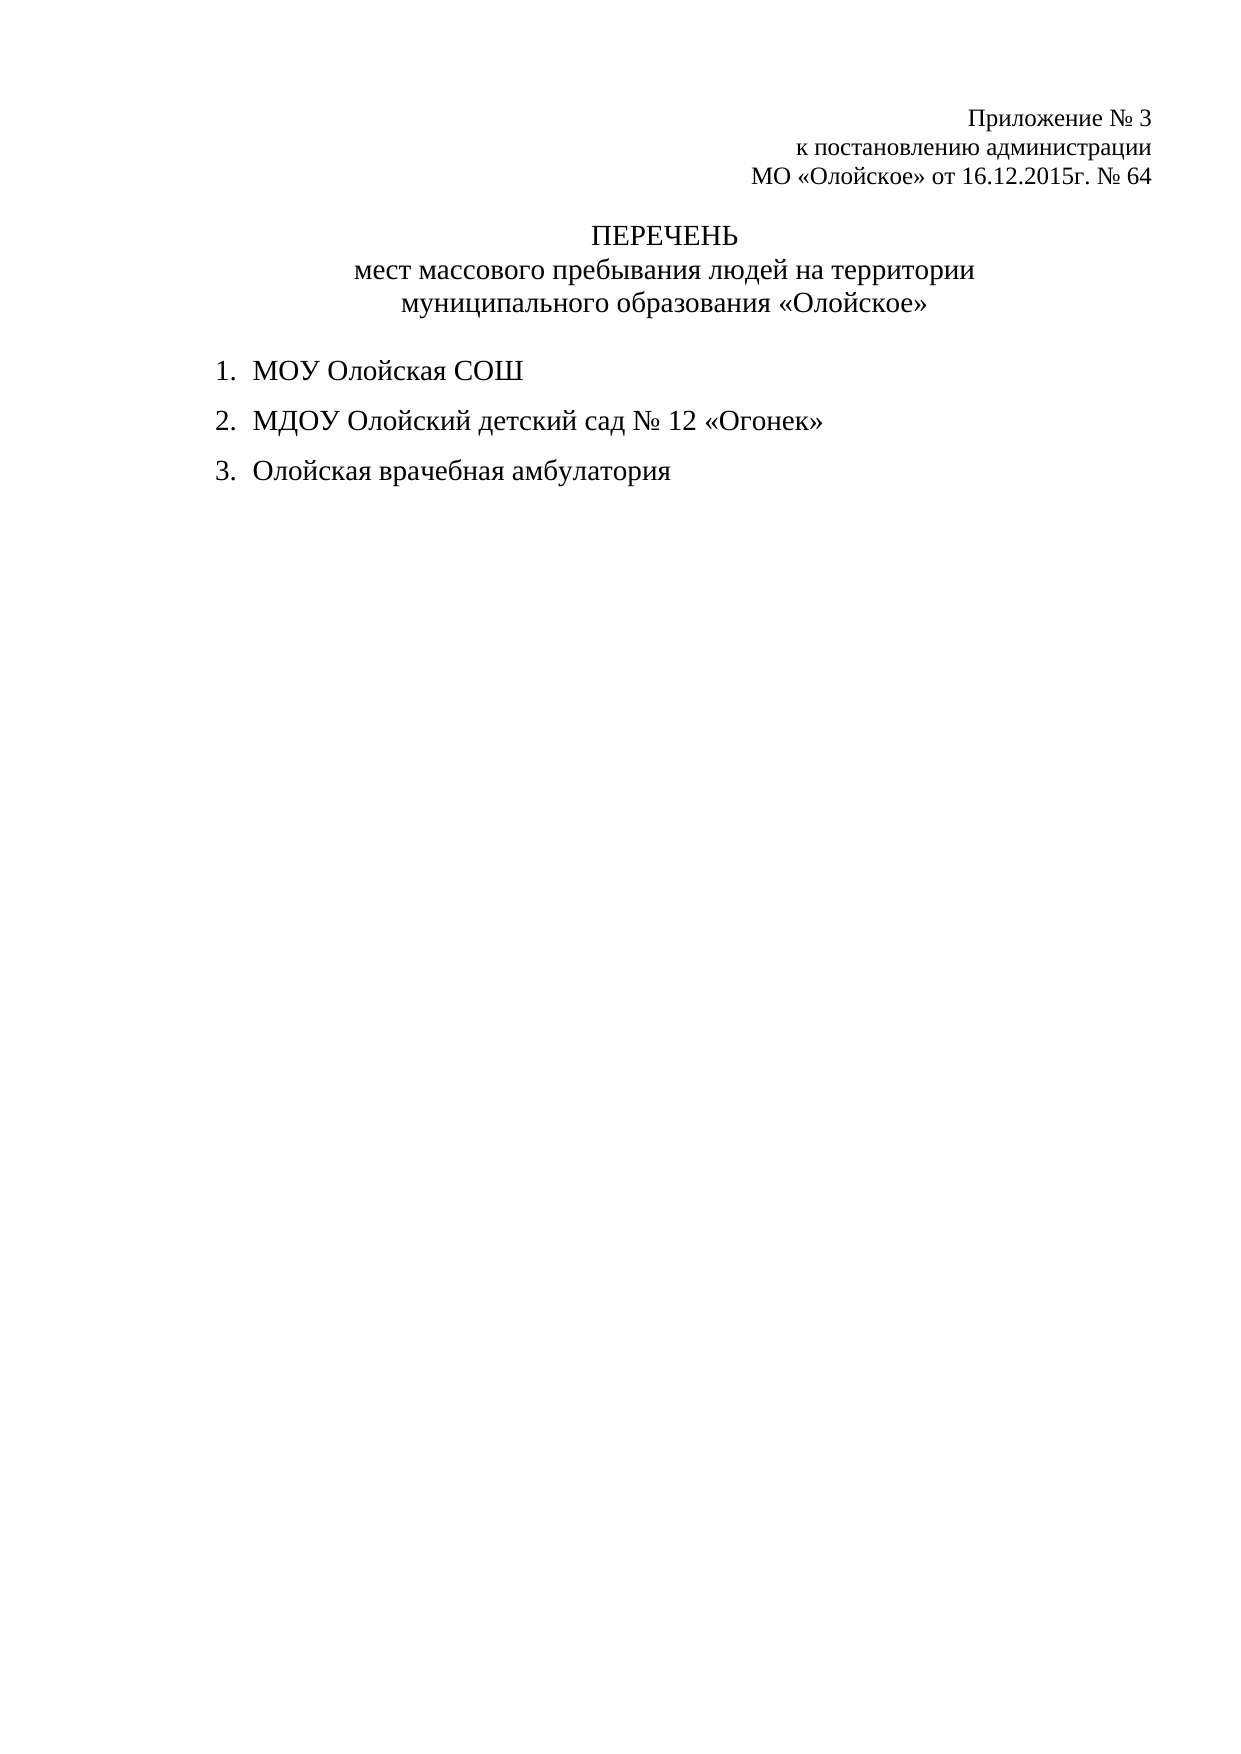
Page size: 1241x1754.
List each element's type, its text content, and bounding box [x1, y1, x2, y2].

text ПЕРЕЧЕНЬ [177, 218, 1152, 252]
list Олойская врачебная амбулатория [215, 453, 1152, 487]
text мест массового пребывания людей на территории [177, 252, 1152, 286]
text муниципального образования «Олойское» [177, 286, 1152, 319]
text к постановлению администрации [177, 132, 1152, 161]
list МДОУ Олойский детский сад № 12 «Огонек» [215, 403, 1152, 436]
text Приложение № 3 [177, 103, 1152, 132]
text МО «Олойское» от 16.12.2015г. № 64 [177, 161, 1152, 190]
list МОУ Олойская СОШ [215, 353, 1152, 386]
